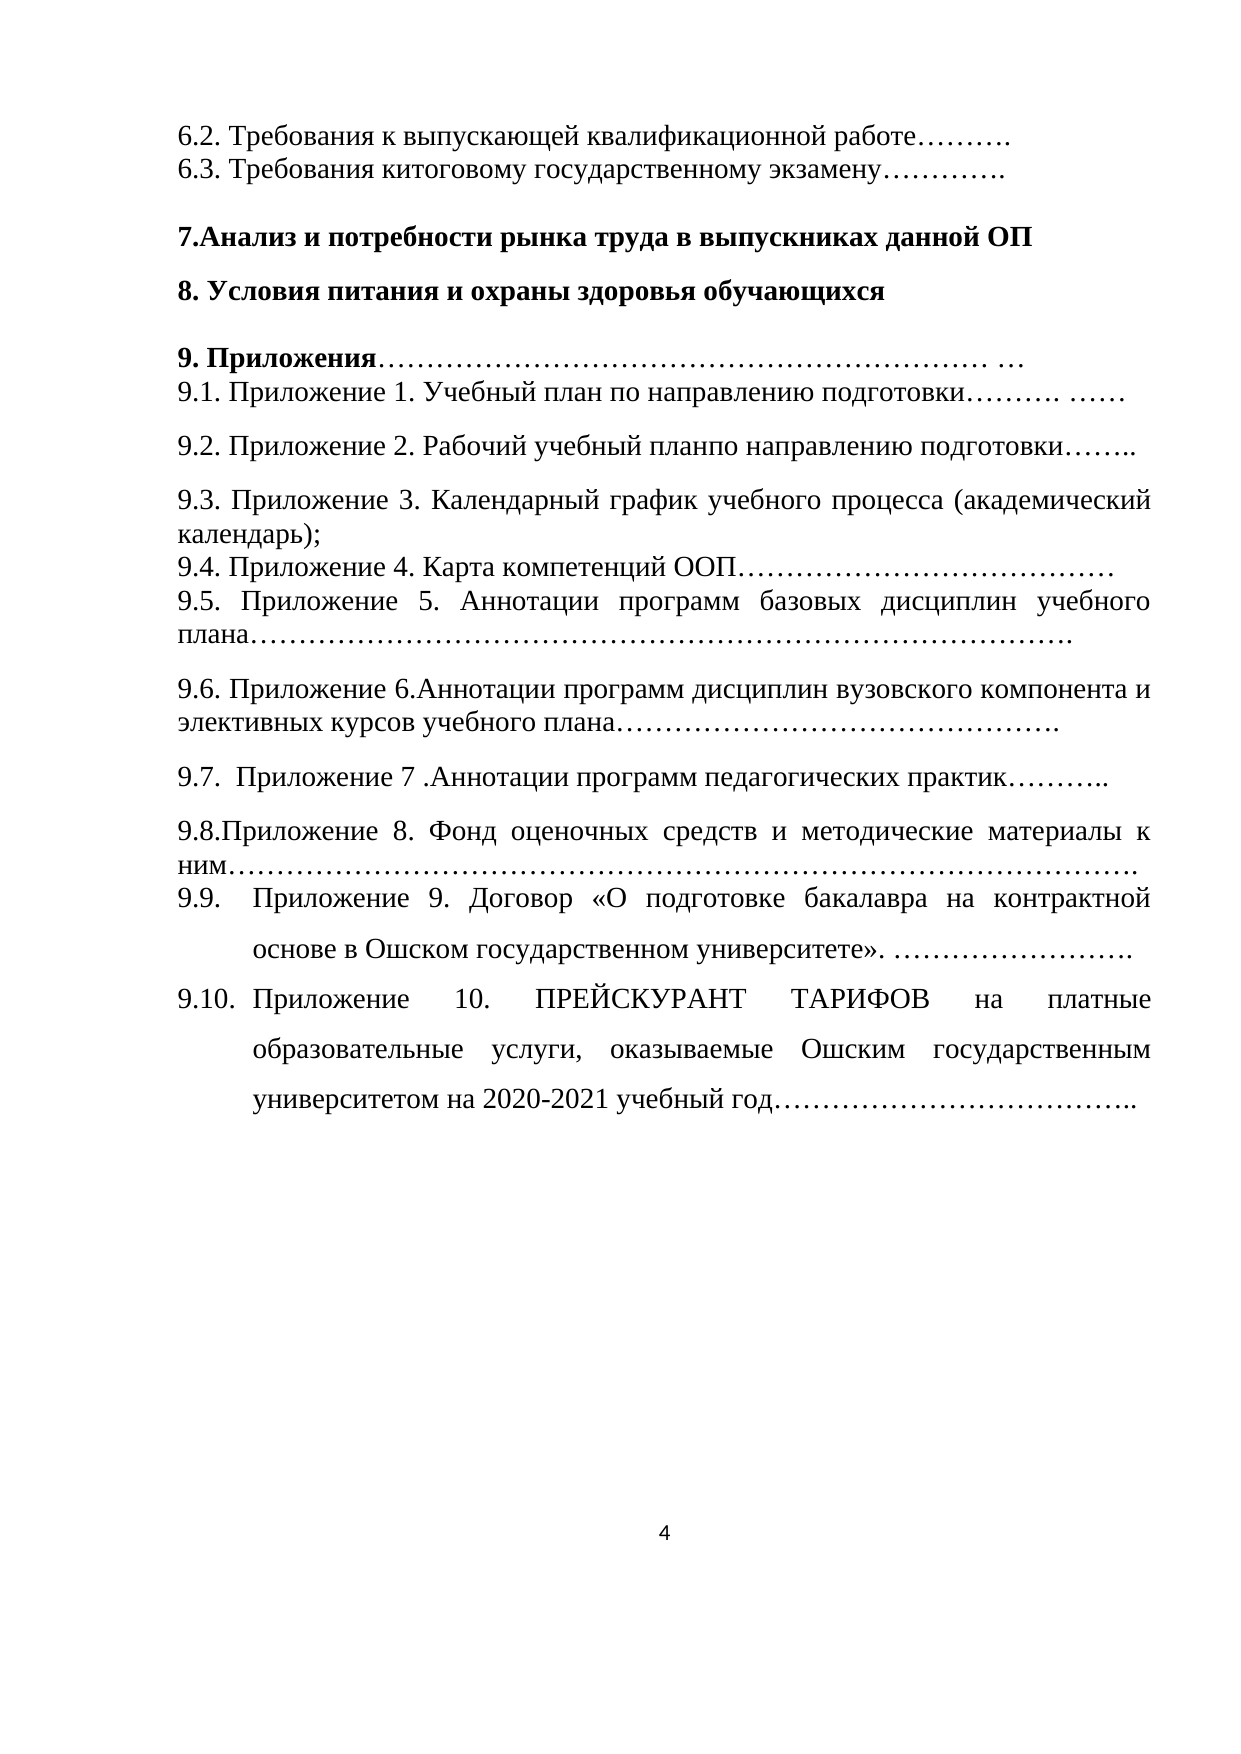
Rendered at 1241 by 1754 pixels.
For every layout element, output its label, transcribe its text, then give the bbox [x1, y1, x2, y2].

text 7.Анализ и потребности рынка труда в выпускниках данной ОП [177, 219, 1152, 252]
text 9.7. Приложение 7 .Аннотации программ педагогических практик……….. [177, 759, 1152, 792]
text 9.5. Приложение 5. Аннотации программ базовых дисциплин учебного плана…………………………………………………………………………. [177, 583, 1152, 650]
text 9.1. Приложение 1. Учебный план по направлению подготовки………. …… [177, 374, 1152, 407]
text 9.6. Приложение 6.Аннотации программ дисциплин вузовского компонента и элективных курсов учебного плана………………………………………. [177, 671, 1152, 738]
text 9.3. Приложение 3. Календарный график учебного процесса (академический календарь); [177, 482, 1152, 549]
list Приложение 10. ПРЕЙСКУРАНТ ТАРИФОВ на платные образовательные услуги, оказываемые Ошским государственным университетом на 2020-2021 учебный год……………………………….. [177, 981, 1152, 1115]
text 9.2. Приложение 2. Рабочий учебный планпо направлению подготовки…….. [177, 428, 1152, 462]
text 6.3. Требования китоговому государственному экзамену…………. [177, 152, 1152, 185]
text 9.4. Приложение 4. Карта компетенций ООП………………………………… [177, 549, 1152, 583]
text 8. Условия питания и охраны здоровья обучающихся [177, 273, 1152, 307]
list Приложение 9. Договор «О подготовке бакалавра на контрактной основе в Ошском государственном университете». ……………………. [177, 880, 1152, 964]
text 9. Приложения……………………………………………………… … [177, 340, 1152, 374]
text 9.8.Приложение 8. Фонд оценочных средств и методические материалы к ним…………………………………………………………………………………. [177, 813, 1152, 880]
text 6.2. Требования к выпускающей квалификационной работе………. [177, 118, 1152, 152]
